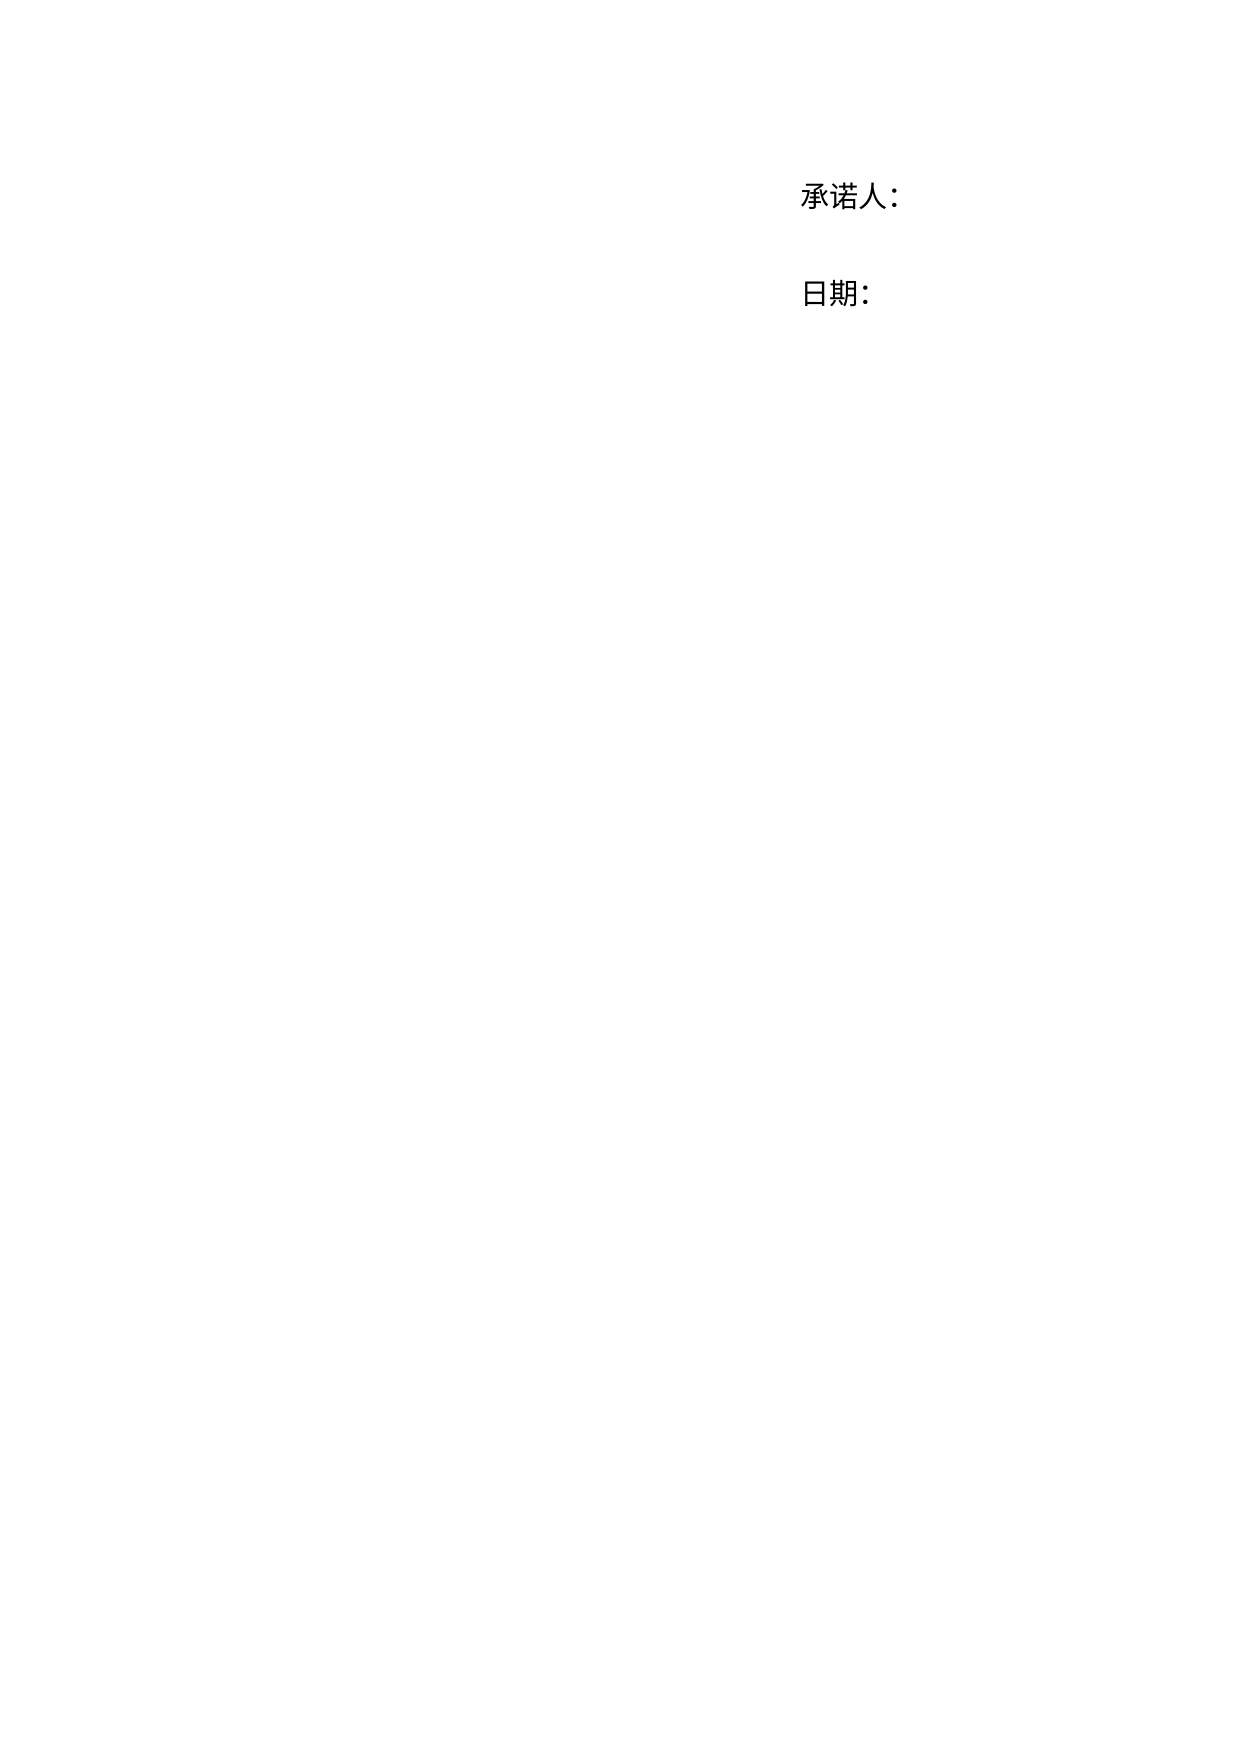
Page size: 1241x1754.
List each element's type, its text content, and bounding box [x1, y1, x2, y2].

text 日期： [187, 259, 1053, 324]
text 承诺人： [187, 162, 1053, 227]
